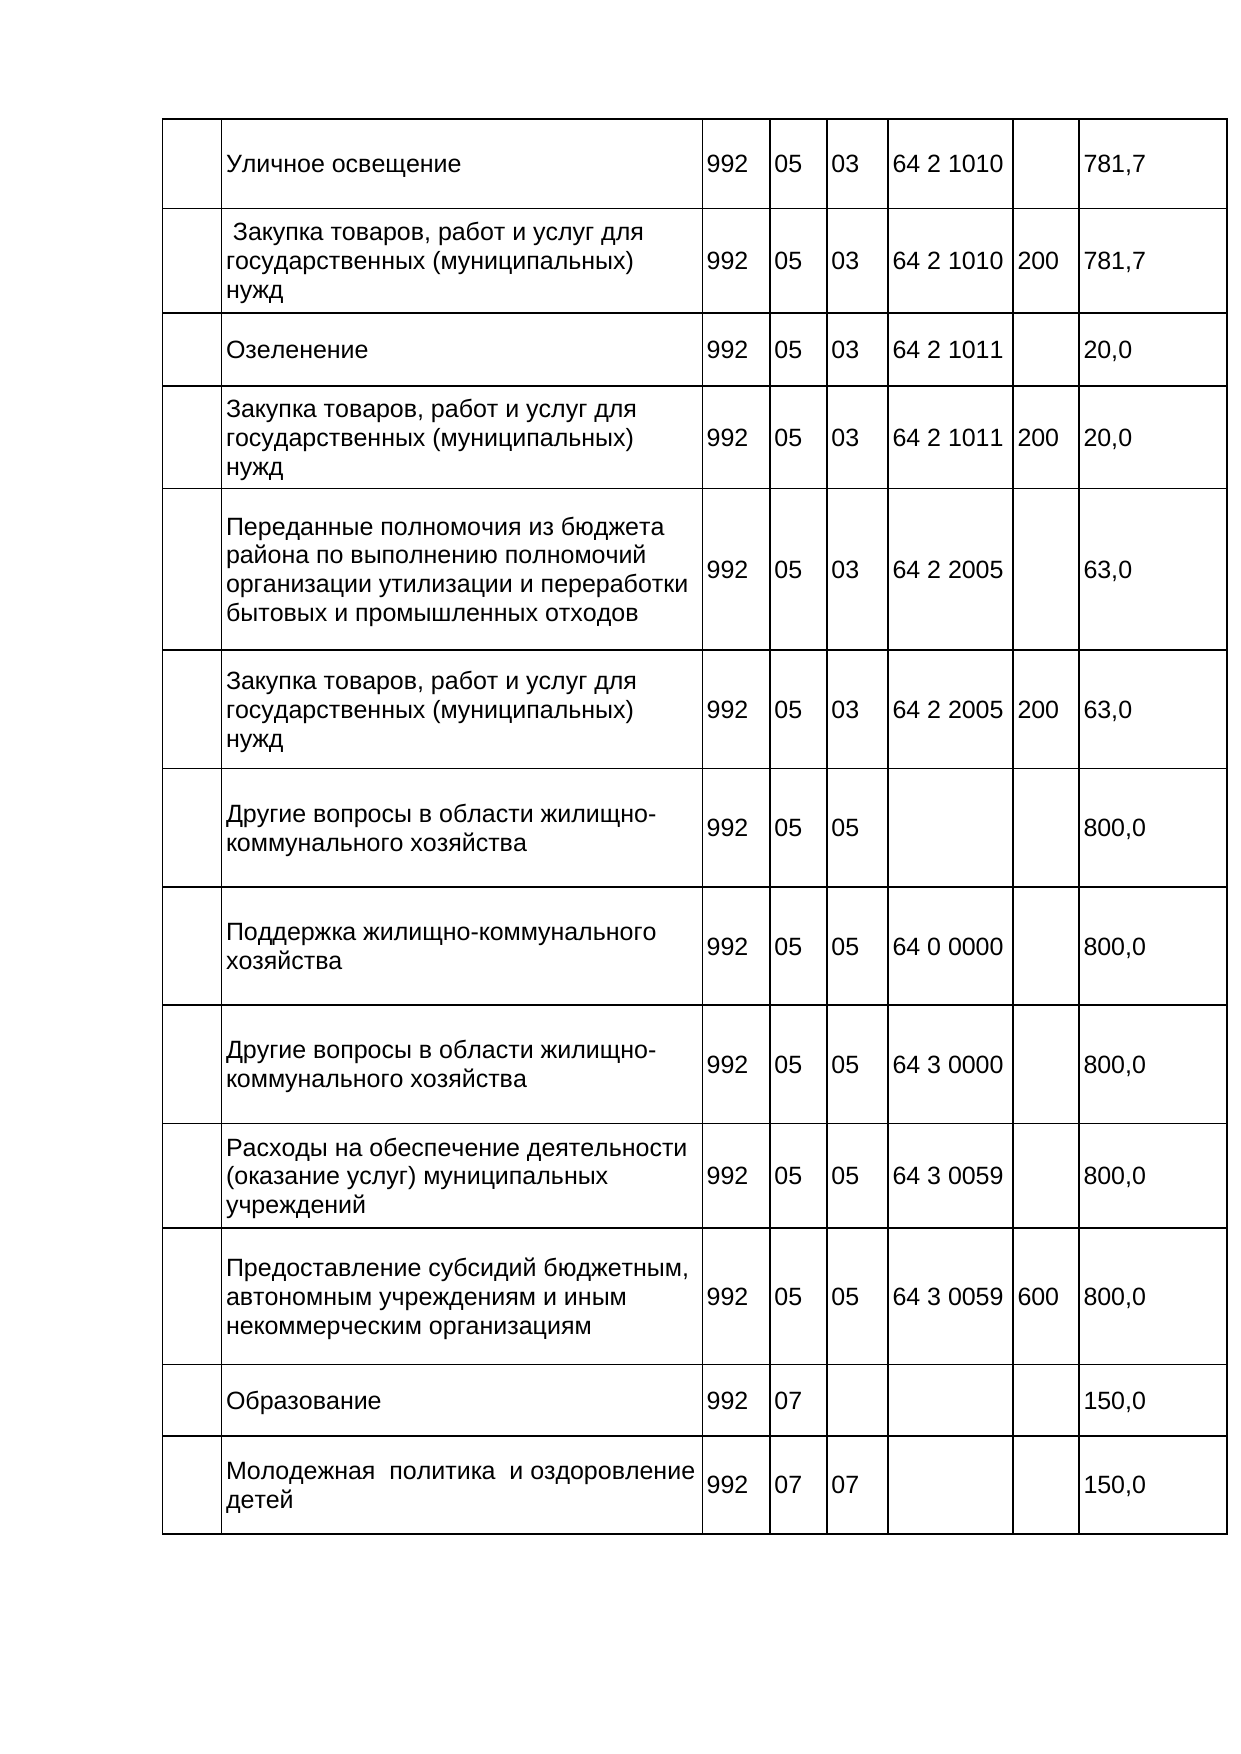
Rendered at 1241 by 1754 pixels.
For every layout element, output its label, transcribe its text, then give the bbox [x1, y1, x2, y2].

table_cell 800,0 [1080, 1124, 1226, 1227]
table_cell Другие вопросы в области жилищно-коммунального хозяйства [222, 1006, 702, 1122]
table_cell Закупка товаров, работ и услуг для государственных (муниципальных) нужд [222, 209, 702, 312]
table_cell 992 [703, 1365, 769, 1435]
table_cell 03 [828, 314, 887, 385]
table_cell 63,0 [1080, 489, 1226, 649]
table_cell [163, 387, 221, 488]
table_cell [163, 1437, 221, 1533]
table_cell [163, 120, 221, 207]
table_cell 64 2 2005 [889, 651, 1012, 768]
table_cell [1014, 314, 1078, 385]
table_cell 781,7 [1080, 209, 1226, 312]
table_cell Другие вопросы в области жилищно-коммунального хозяйства [222, 769, 702, 886]
table_cell 992 [703, 120, 769, 207]
table_cell 64 0 0000 [889, 888, 1012, 1004]
table_cell 64 2 1011 [889, 387, 1012, 488]
table_cell 05 [771, 489, 826, 649]
table_cell 05 [771, 888, 826, 1004]
table_cell [1014, 489, 1078, 649]
table_cell [163, 314, 221, 385]
table_cell [828, 1365, 887, 1435]
table_cell 200 [1014, 387, 1078, 488]
table_cell Озеленение [222, 314, 702, 385]
table_cell 200 [1014, 209, 1078, 312]
table_cell 05 [771, 1229, 826, 1364]
table_cell 05 [771, 387, 826, 488]
table_cell 800,0 [1080, 1006, 1226, 1122]
table_cell 20,0 [1080, 387, 1226, 488]
table_cell [1014, 1006, 1078, 1122]
table_cell [163, 1229, 221, 1364]
table_cell 150,0 [1080, 1437, 1226, 1533]
table_cell 05 [828, 1229, 887, 1364]
table_cell [163, 1006, 221, 1122]
table_cell 03 [828, 651, 887, 768]
table_cell [163, 888, 221, 1004]
table_cell [163, 1365, 221, 1435]
table_cell [889, 1437, 1012, 1533]
table_cell 05 [828, 888, 887, 1004]
table_cell [163, 209, 221, 312]
table_cell 200 [1014, 651, 1078, 768]
table_cell 992 [703, 209, 769, 312]
table_cell 150,0 [1080, 1365, 1226, 1435]
table_cell Предоставление субсидий бюджетным, автономным учреждениям и иным некоммерческим организациям [222, 1229, 702, 1364]
table_cell [889, 769, 1012, 886]
table_cell 07 [828, 1437, 887, 1533]
table_cell 07 [771, 1365, 826, 1435]
table_cell Расходы на обеспечение деятельности (оказание услуг) муниципальных учреждений [222, 1124, 702, 1227]
table_cell [163, 489, 221, 649]
table_cell 992 [703, 1006, 769, 1122]
table_cell Закупка товаров, работ и услуг для государственных (муниципальных) нужд [222, 387, 702, 488]
table_cell 781,7 [1080, 120, 1226, 207]
table_cell 992 [703, 1229, 769, 1364]
table_cell [1014, 888, 1078, 1004]
table_cell [889, 1365, 1012, 1435]
table_cell 800,0 [1080, 888, 1226, 1004]
table_cell 05 [771, 1124, 826, 1227]
table_cell Образование [222, 1365, 702, 1435]
table_cell 05 [771, 1006, 826, 1122]
table_cell 63,0 [1080, 651, 1226, 768]
table_cell [1014, 1437, 1078, 1533]
table_cell 05 [771, 769, 826, 886]
table_cell Уличное освещение [222, 120, 702, 207]
table_cell 992 [703, 1437, 769, 1533]
table_cell Закупка товаров, работ и услуг для государственных (муниципальных) нужд [222, 651, 702, 768]
table_cell 03 [828, 489, 887, 649]
table_cell 992 [703, 769, 769, 886]
table_cell 64 3 0059 [889, 1229, 1012, 1364]
table_cell Поддержка жилищно-коммунального хозяйства [222, 888, 702, 1004]
table_cell 05 [771, 120, 826, 207]
table_cell 03 [828, 209, 887, 312]
table_cell 64 2 2005 [889, 489, 1012, 649]
table_cell 05 [771, 314, 826, 385]
table_cell Переданные полномочия из бюджета района по выполнению полномочий организации утилизации и переработки бытовых и промышленных отходов [222, 489, 702, 649]
table_cell [1014, 120, 1078, 207]
table_cell 07 [771, 1437, 826, 1533]
table_cell [163, 769, 221, 886]
table_cell [163, 1124, 221, 1227]
table_cell 05 [828, 769, 887, 886]
table_cell 992 [703, 888, 769, 1004]
table_cell 992 [703, 489, 769, 649]
table_cell 64 3 0059 [889, 1124, 1012, 1227]
table_cell [1014, 1365, 1078, 1435]
table_cell 20,0 [1080, 314, 1226, 385]
table_cell [1014, 1124, 1078, 1227]
table_cell 05 [771, 651, 826, 768]
table_cell 992 [703, 314, 769, 385]
table_cell 992 [703, 1124, 769, 1227]
table_cell 64 2 1010 [889, 120, 1012, 207]
table_cell 05 [828, 1006, 887, 1122]
table_cell 992 [703, 651, 769, 768]
table_cell [1014, 769, 1078, 886]
table_cell 600 [1014, 1229, 1078, 1364]
table_cell 992 [703, 387, 769, 488]
table_cell Молодежная политика и оздоровление детей [222, 1437, 702, 1533]
table_cell 64 2 1010 [889, 209, 1012, 312]
table_cell 03 [828, 120, 887, 207]
table_cell 03 [828, 387, 887, 488]
table_cell 64 3 0000 [889, 1006, 1012, 1122]
table_cell 800,0 [1080, 769, 1226, 886]
table_cell 05 [828, 1124, 887, 1227]
table_cell 05 [771, 209, 826, 312]
table_cell 64 2 1011 [889, 314, 1012, 385]
table_cell 800,0 [1080, 1229, 1226, 1364]
table_cell [163, 651, 221, 768]
